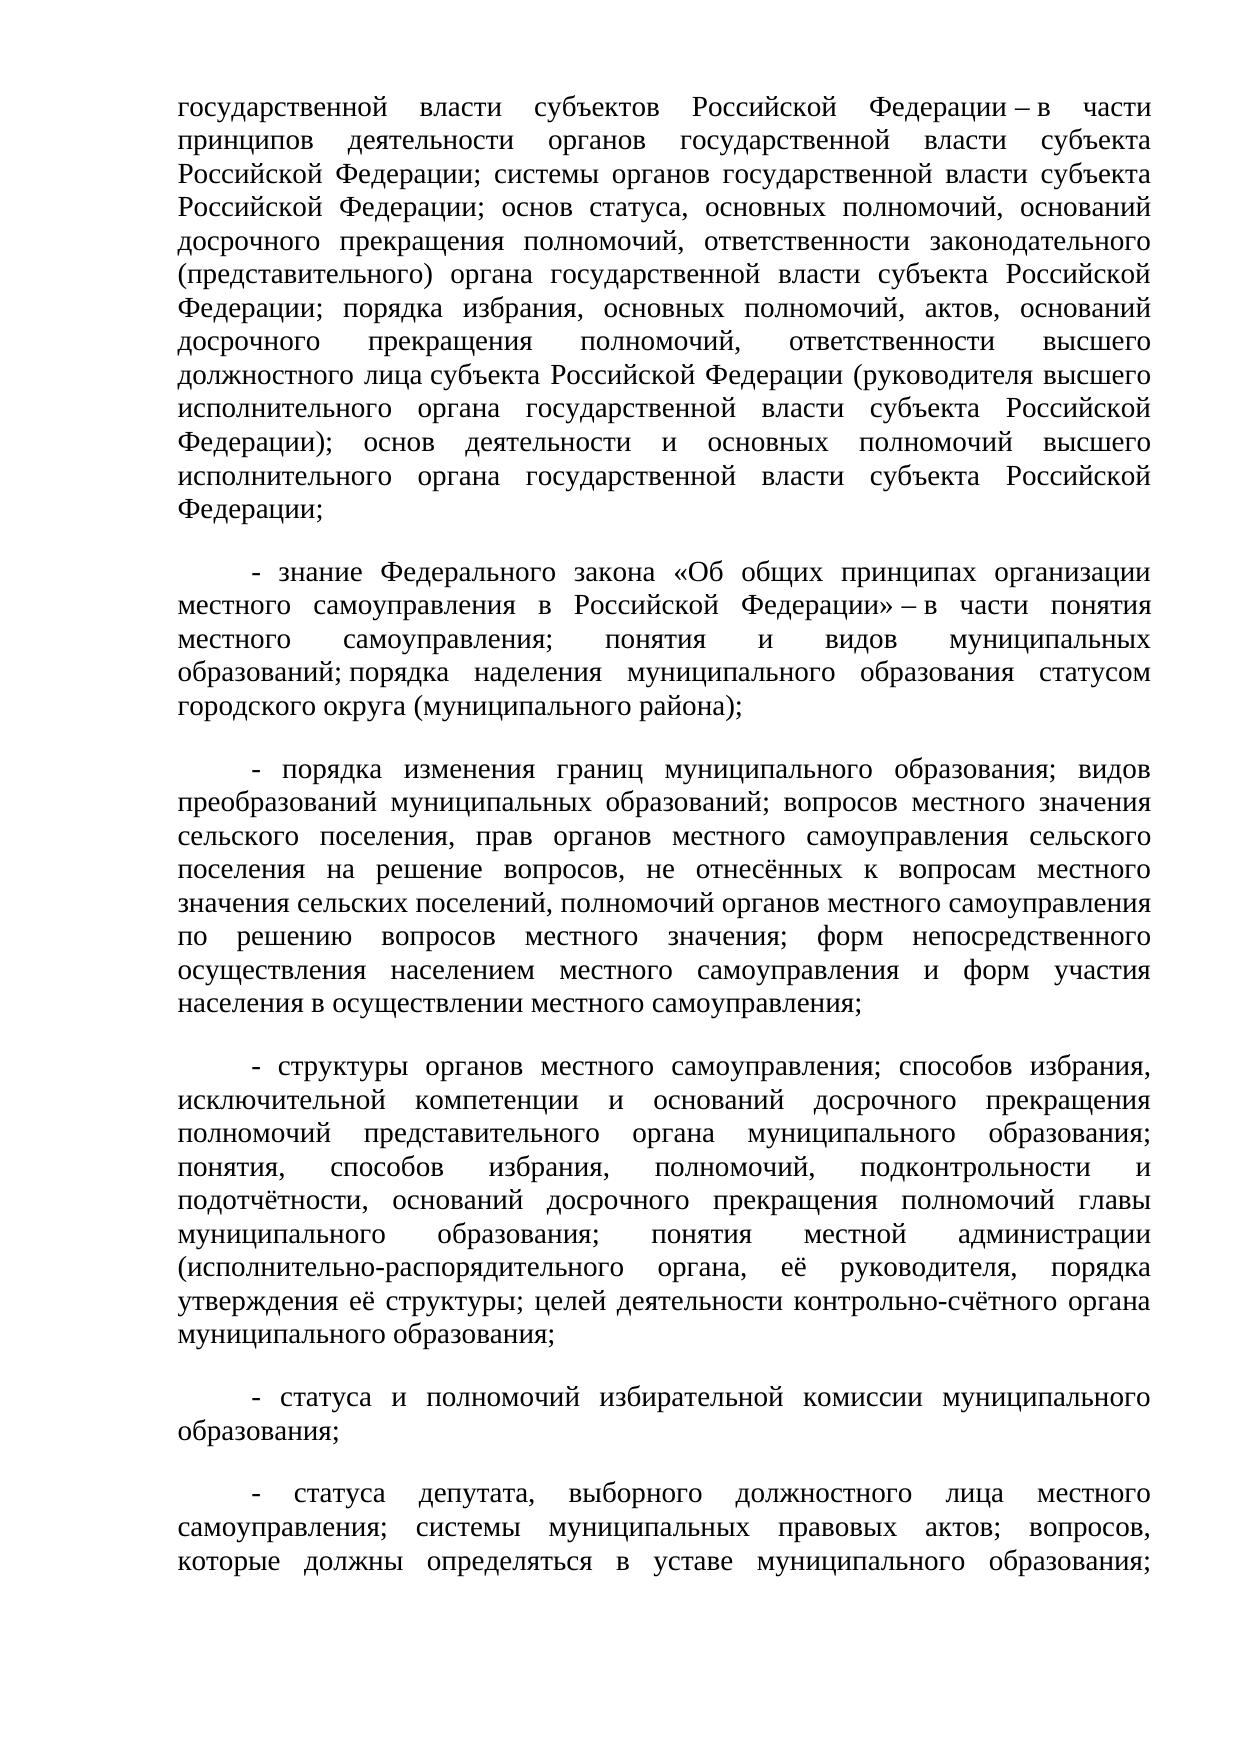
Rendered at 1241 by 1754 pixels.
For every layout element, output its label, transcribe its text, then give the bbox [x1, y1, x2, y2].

text - структуры органов местного самоуправления; способов избрания, исключительной компетенции и оснований досрочного прекращения полномочий представительного органа муниципального образования; понятия, способов избрания, полномочий, подконтрольности и подотчётности, оснований досрочного прекращения полномочий главы муниципального образования; понятия местной администрации (исполнительно-распорядительного органа, её руководителя, порядка утверждения её структуры; целей деятельности контрольно-счётного органа муниципального образования; [177, 1048, 1152, 1350]
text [177, 89, 1152, 525]
text - порядка изменения границ муниципального образования; видов преобразований муниципальных образований; вопросов местного значения сельского поселения, прав органов местного самоуправления сельского поселения на решение вопросов, не отнесённых к вопросам местного значения сельских поселений, полномочий органов местного самоуправления по решению вопросов местного значения; форм непосредственного осуществления населением местного самоуправления и форм участия населения в осуществлении местного самоуправления; [177, 751, 1152, 1019]
text - статуса и полномочий избирательной комиссии муниципального образования; [177, 1379, 1152, 1446]
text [177, 1476, 1152, 1576]
text - знание Федерального закона «Об общих принципах организации местного самоуправления в Российской Федерации» – в части понятия местного самоуправления; понятия и видов муниципальных образований; порядка наделения муниципального образования статусом городского округа (муниципального района); [177, 554, 1152, 722]
